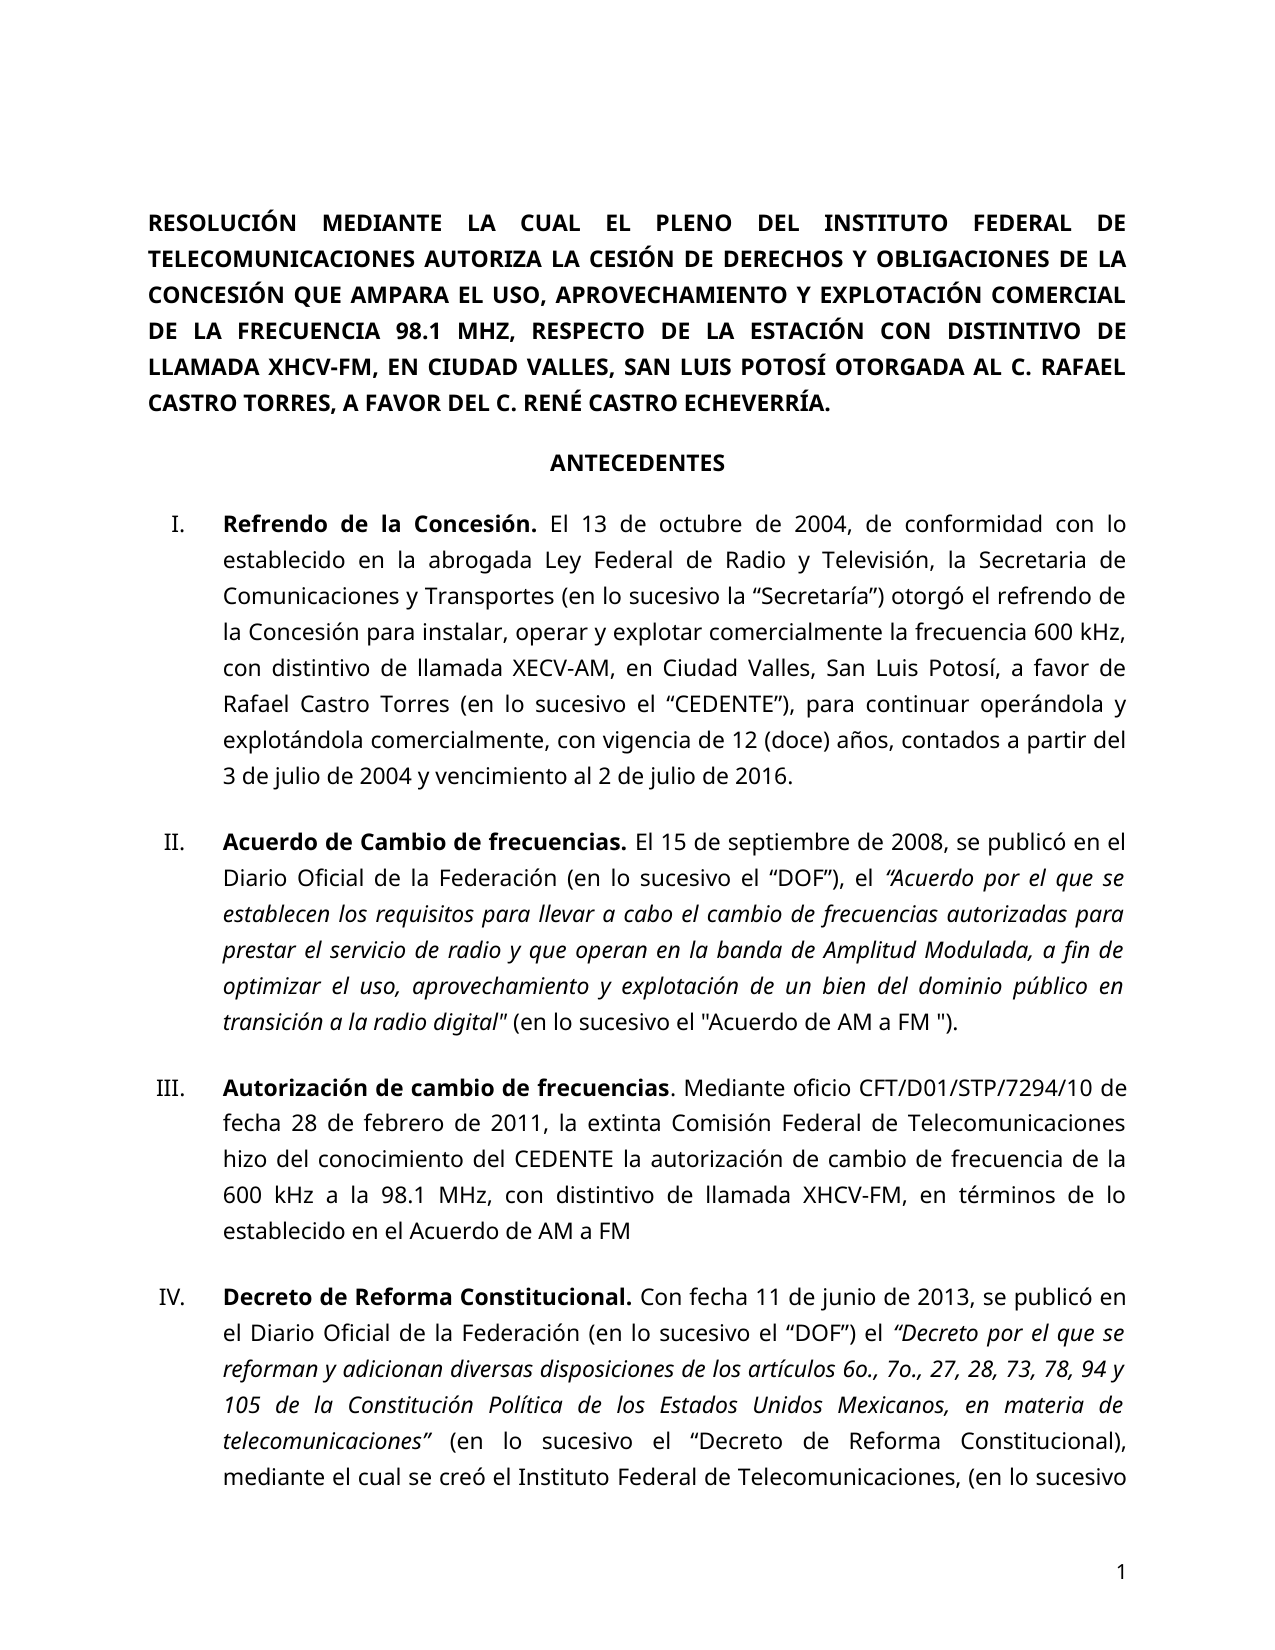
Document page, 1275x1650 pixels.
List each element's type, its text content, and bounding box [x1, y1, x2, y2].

list Acuerdo de Cambio de frecuencias. El 15 de septiembre de 2008, se publicó en el Diario Oficial de la Federación (en lo sucesivo el “DOF”), el “Acuerdo por el que se establecen los requisitos para llevar a cabo el cambio de frecuencias autorizadas para prestar el servicio de radio y que operan en la banda de Amplitud Modulada, a fin de optimizar el uso, aprovechamiento y explotación de un bien del dominio público en transición a la radio digital" (en lo sucesivo el "Acuerdo de AM a FM "). [185, 826, 1127, 1037]
list Refrendo de la Concesión. El 13 de octubre de 2004, de conformidad con lo establecido en la abrogada Ley Federal de Radio y Televisión, la Secretaria de Comunicaciones y Transportes (en lo sucesivo la “Secretaría”) otorgó el refrendo de la Concesión para instalar, operar y explotar comercialmente la frecuencia 600 kHz, con distintivo de llamada XECV-AM, en Ciudad Valles, San Luis Potosí, a favor de Rafael Castro Torres (en lo sucesivo el “CEDENTE”), para continuar operándola y explotándola comercialmente, con vigencia de 12 (doce) años, contados a partir del 3 de julio de 2004 y vencimiento al 2 de julio de 2016. [185, 508, 1127, 791]
subtitle ANTECEDENTES [148, 447, 1127, 479]
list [185, 1281, 1127, 1492]
list Autorización de cambio de frecuencias. Mediante oficio CFT/D01/STP/7294/10 de fecha 28 de febrero de 2011, la extinta Comisión Federal de Telecomunicaciones hizo del conocimiento del CEDENTE la autorización de cambio de frecuencia de la 600 kHz a la 98.1 MHz, con distintivo de llamada XHCV-FM, en términos de lo establecido en el Acuerdo de AM a FM [185, 1071, 1127, 1246]
text RESOLUCIÓN MEDIANTE LA CUAL EL PLENO DEL INSTITUTO FEDERAL DE TELECOMUNICACIONES AUTORIZA LA CESIÓN DE DERECHOS Y OBLIGACIONES DE LA CONCESIÓN QUE AMPARA EL USO, APROVECHAMIENTO Y EXPLOTACIÓN COMERCIAL DE LA FRECUENCIA 98.1 MHZ, RESPECTO DE LA ESTACIÓN CON DISTINTIVO DE LLAMADA XHCV-FM, EN CIUDAD VALLES, SAN LUIS POTOSÍ OTORGADA AL C. RAFAEL CASTRO TORRES, A FAVOR DEL C. RENÉ CASTRO ECHEVERRÍA. [148, 207, 1127, 418]
